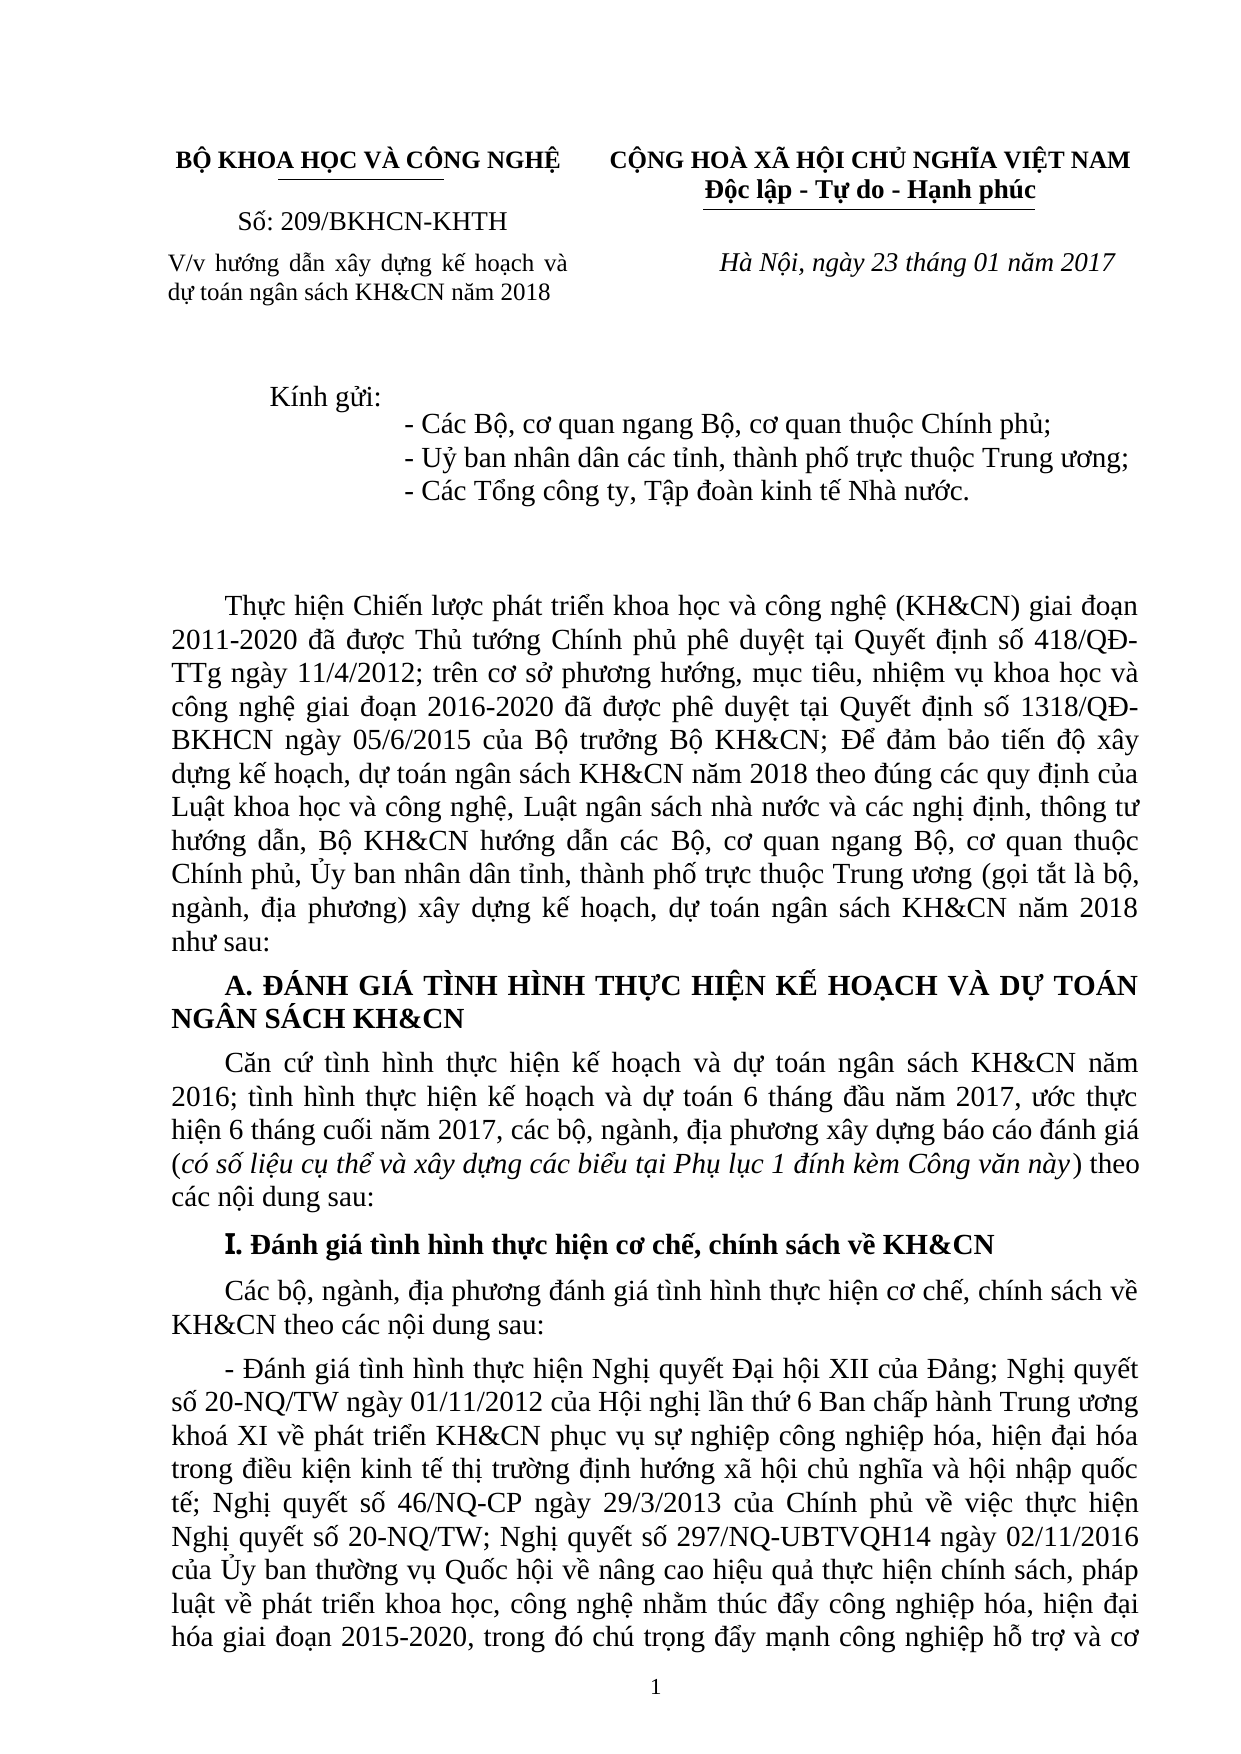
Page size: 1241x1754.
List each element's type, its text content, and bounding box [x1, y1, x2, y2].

table_header CỘNG HOÀ XÃ HỘI CHỦ NGHĨA VIỆT NAM Độc lập - Tự do - Hạnh phúc Hà Nội, ngày 23 tháng 01 năm 2017 [580, 140, 1161, 306]
text A. ĐÁNH GIÁ TÌNH HÌNH THỰC HIỆN KẾ HOẠCH VÀ DỰ TOÁN NGÂN SÁCH KH&CN [171, 968, 1140, 1035]
table_cell - Các Bộ, cơ quan ngang Bộ, cơ quan thuộc Chính phủ; - Uỷ ban nhân dân các tỉnh, thành phố trực thuộc Trung ương; - Các Tổng công ty, Tập đoàn kinh tế Nhà nước. [393, 306, 1161, 507]
table_header BỘ KHOA HỌC VÀ CÔNG NGHỆ Số: 209/BKHCN-KHTH V/v hướng dẫn xây dựng kế hoạch và dự toán ngân sách KH&CN năm 2018 [156, 140, 579, 306]
text Các bộ, ngành, địa phương đánh giá tình hình thực hiện cơ chế, chính sách về KH&CN theo các nội dung sau: [171, 1273, 1140, 1341]
table_cell Kính gửi: [156, 306, 393, 507]
text Thực hiện Chiến lược phát triển khoa học và công nghệ (KH&CN) giai đoạn 2011-2020 đã được Thủ tướng Chính phủ phê duyệt tại Quyết định số 418/QĐ-TTg ngày 11/4/2012; trên cơ sở phương hướng, mục tiêu, nhiệm vụ khoa học và công nghệ giai đoạn 2016-2020 đã được phê duyệt tại Quyết định số 1318/QĐ-BKHCN ngày 05/6/2015 của Bộ trưởng Bộ KH&CN; Để đảm bảo tiến độ xây dựng kế hoạch, dự toán ngân sách KH&CN năm 2018 theo đúng các quy định của Luật khoa học và công nghệ, Luật ngân sách nhà nước và các nghị định, thông tư hướng dẫn, Bộ KH&CN hướng dẫn các Bộ, cơ quan ngang Bộ, cơ quan thuộc Chính phủ, Ủy ban nhân dân tỉnh, thành phố trực thuộc Trung ương (gọi tắt là bộ, ngành, địa phương) xây dựng kế hoạch, dự toán ngân sách KH&CN năm 2018 như sau: [171, 588, 1140, 957]
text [171, 1351, 1140, 1653]
text Căn cứ tình hình thực hiện kế hoạch và dự toán ngân sách KH&CN năm 2016; tình hình thực hiện kế hoạch và dự toán 6 tháng đầu năm 2017, ước thực hiện 6 tháng cuối năm 2017, các bộ, ngành, địa phương xây dựng báo cáo đánh giá (có số liệu cụ thể và xây dựng các biểu tại Phụ lục 1 đính kèm Công văn này) theo các nội dung sau: [171, 1045, 1140, 1213]
text I. Đánh giá tình hình thực hiện cơ chế, chính sách về KH&CN [171, 1223, 1140, 1263]
